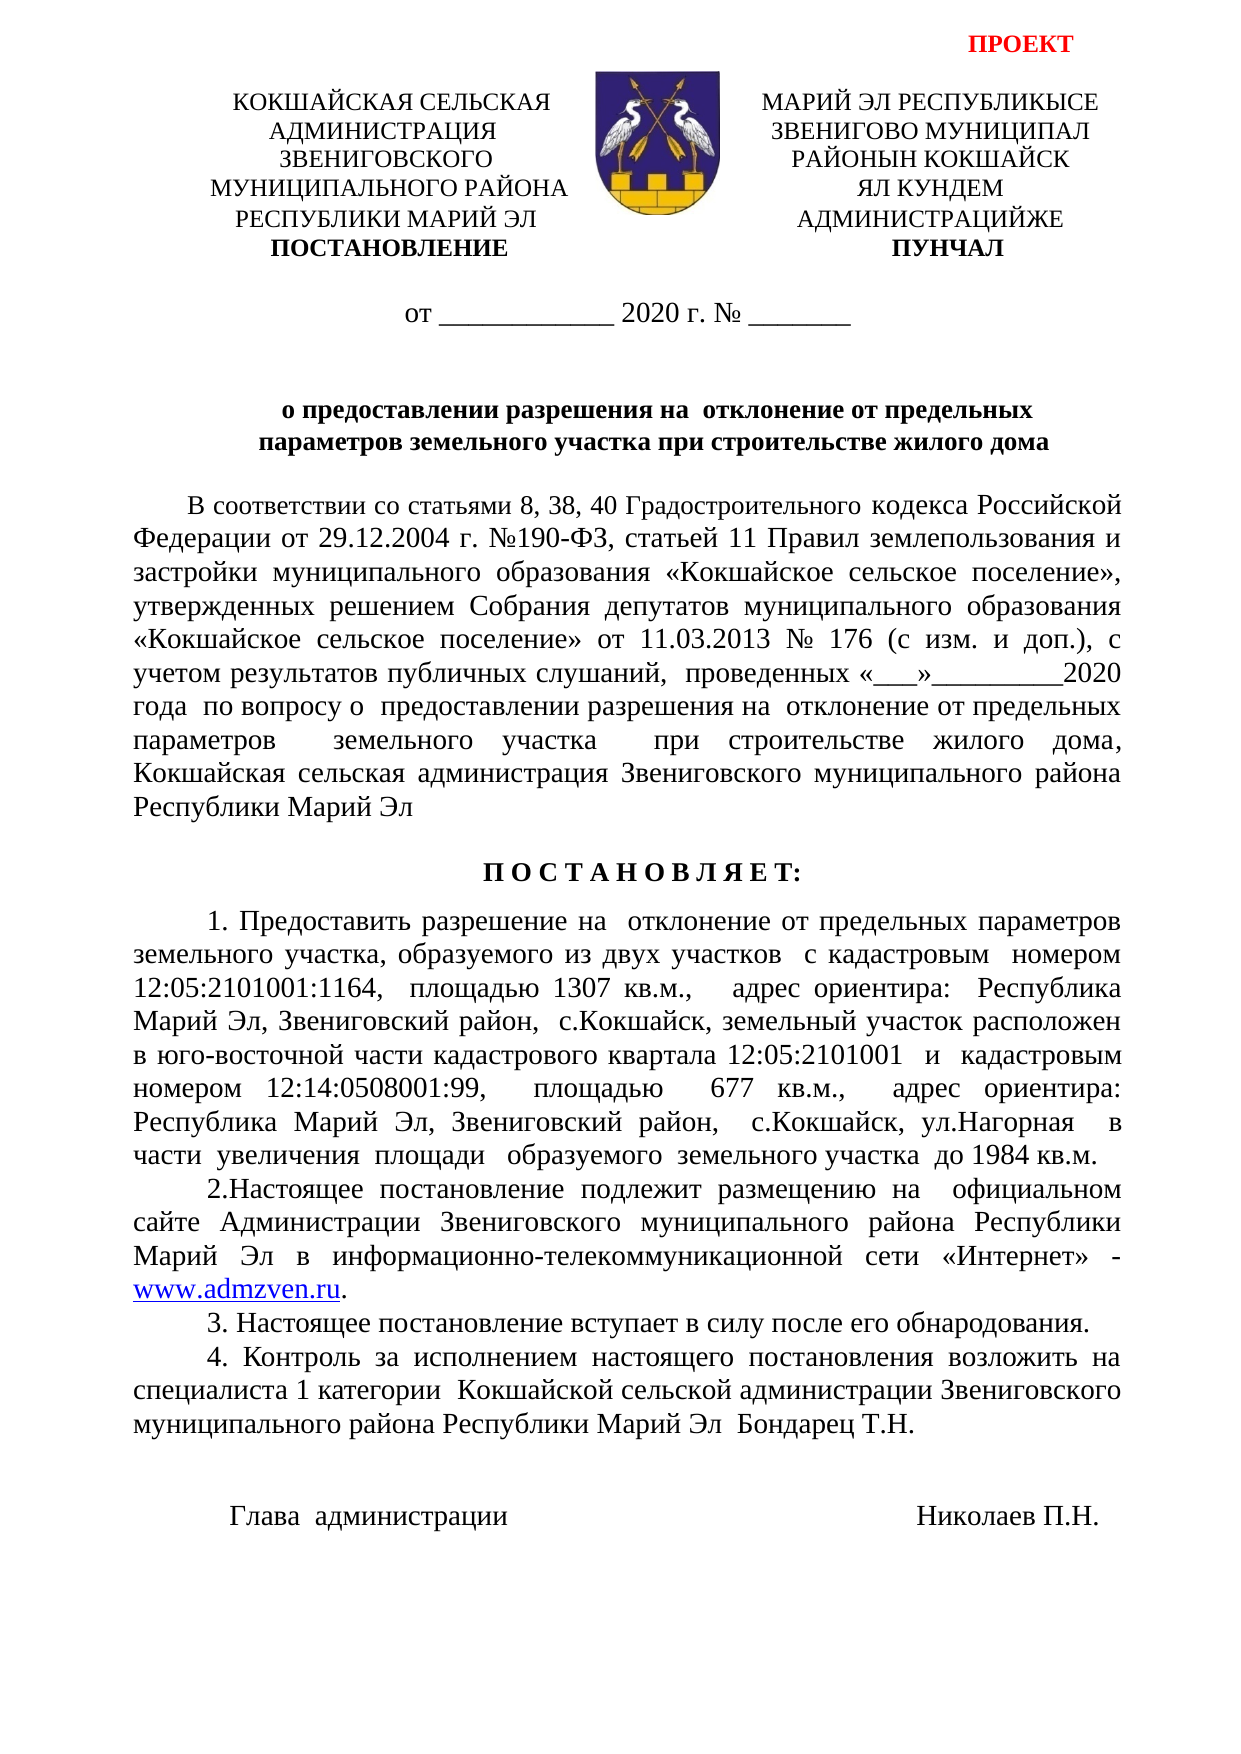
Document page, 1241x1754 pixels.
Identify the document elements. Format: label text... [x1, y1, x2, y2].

text Глава администрации Николаев П.Н. [133, 1498, 1122, 1532]
text МУНИЦИПАЛЬНОГО РАЙОНА ЯЛ КУНДЕМ [720, 173, 1122, 202]
text ПОСТАНОВЛЕНИЕ ПУНЧАЛ [133, 233, 1122, 262]
text АДМИНИСТРАЦИЯ ЗВЕНИГОВО МУНИЦИПАЛ [720, 116, 1122, 144]
text ПРОЕКТ [378, 29, 1122, 58]
text РЕСПУБЛИКИ МАРИЙ ЭЛ АДМИНИСТРАЦИЙЖЕ [133, 204, 1122, 233]
text 4. Контроль за исполнением настоящего постановления возложить на специалиста 1 категории Кокшайской сельской администрации Звениговского муниципального района Республики Марий Эл Бондарец Т.Н. [133, 1339, 1122, 1439]
picture [595, 71, 720, 213]
text от ____________ 2020 г. № _______ [133, 295, 1122, 329]
text 2.Настоящее постановление подлежит размещению на официальном сайте Администрации Звениговского муниципального района Республики Марий Эл в информационно-телекоммуникационной сети «Интернет» - www.admzven.ru. [133, 1171, 1122, 1305]
text МУНИЦИПАЛЬНОГО РАЙОНА ЯЛ КУНДЕМ [133, 173, 595, 202]
text 3. Настоящее постановление вступает в силу после его обнародования. [133, 1305, 1122, 1339]
text П О С Т А Н О В Л Я Е Т: [133, 856, 1122, 887]
text о предоставлении разрешения на отклонение от предельных [127, 394, 1122, 425]
text В соответствии со статьями 8, 38, 40 Градостроительного кодекса Российской Федерации от 29.12.2004 г. №190-ФЗ, статьей 11 Правил землепользования и застройки муниципального образования «Кокшайское сельское поселение», утвержденных решением Собрания депутатов муниципального образования «Кокшайское сельское поселение» от 11.03.2013 № 176 (с изм. и доп.), с учетом результатов публичных слушаний, проведенных «___»_________2020 года по вопросу о предоставлении разрешения на отклонение от предельных параметров земельного участка при строительстве жилого дома, Кокшайская сельская администрация Звениговского муниципального района Республики Марий Эл [133, 487, 1122, 822]
text КОКШАЙСКАЯ СЕЛЬСКАЯ МАРИЙ ЭЛ РЕСПУБЛИКЫСЕ [720, 87, 1122, 116]
text АДМИНИСТРАЦИЯ ЗВЕНИГОВО МУНИЦИПАЛ [133, 116, 595, 144]
text ЗВЕНИГОВСКОГО РАЙОНЫН КОКШАЙСК [133, 144, 595, 173]
text КОКШАЙСКАЯ СЕЛЬСКАЯ МАРИЙ ЭЛ РЕСПУБЛИКЫСЕ [133, 87, 595, 116]
text параметров земельного участка при строительстве жилого дома [127, 425, 1122, 456]
text 1. Предоставить разрешение на отклонение от предельных параметров земельного участка, образуемого из двух участков с кадастровым номером 12:05:2101001:1164, площадью 1307 кв.м., адрес ориентира: Республика Марий Эл, Звениговский район, с.Кокшайск, земельный участок расположен в юго-восточной части кадастрового квартала 12:05:2101001 и кадастровым номером 12:14:0508001:99, площадью 677 кв.м., адрес ориентира: Республика Марий Эл, Звениговский район, с.Кокшайск, ул.Нагорная в части увеличения площади образуемого земельного участка до 1984 кв.м. [133, 903, 1122, 1171]
text ЗВЕНИГОВСКОГО РАЙОНЫН КОКШАЙСК [720, 144, 1122, 173]
